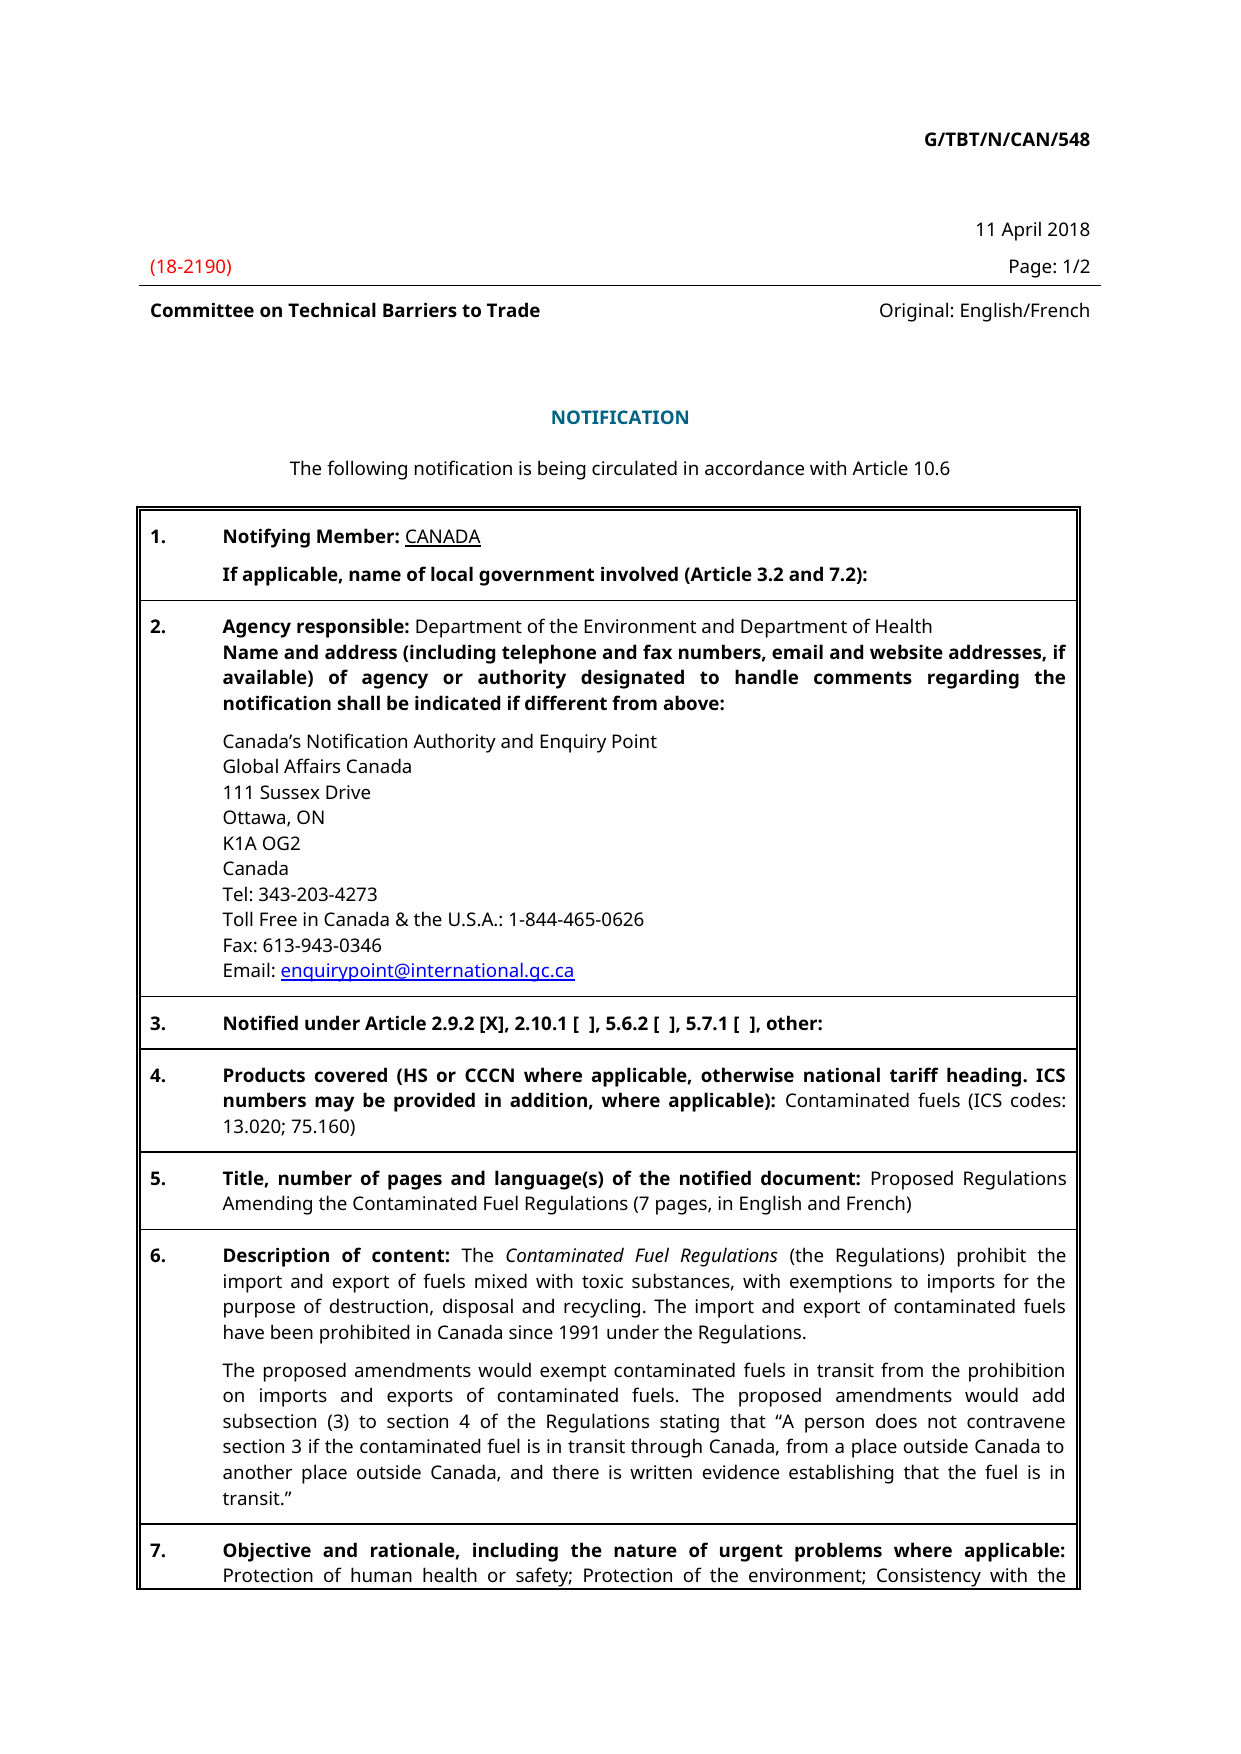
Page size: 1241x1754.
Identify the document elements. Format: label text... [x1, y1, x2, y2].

table_header 1. [141, 511, 211, 599]
title NOTIFICATION [150, 405, 1090, 430]
text The following notification is being circulated in accordance with Article 10.6 [150, 455, 1090, 481]
table_cell 4. [141, 1050, 211, 1151]
table_cell Description of content: The Contaminated Fuel Regulations (the Regulations) prohibit the import and export of fuels mixed with toxic substances, with exemptions to imports for the purpose of destruction, disposal and recycling. The import and export of contaminated fuels have been prohibited in Canada since 1991 under the Regulations. The proposed amendments would exempt contaminated fuels in transit from the prohibition on imports and exports of contaminated fuels. The proposed amendments would add subsection (3) to section 4 of the Regulations stating that “A person does not contravene section 3 if the contaminated fuel is in transit through Canada, from a place outside Canada to another place outside Canada, and there is written evidence establishing that the fuel is in transit.” [211, 1230, 1076, 1523]
table_cell 5. [141, 1153, 211, 1229]
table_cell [211, 1525, 1076, 1588]
table_header Notifying Member: Canada If applicable, name of local government involved (Article 3.2 and 7.2): [211, 511, 1076, 599]
table_cell Title, number of pages and language(s) of the notified document: Proposed Regulations Amending the Contaminated Fuel Regulations (7 pages, in English and French) [211, 1153, 1076, 1229]
table_cell Agency responsible: Department of the Environment and Department of Health Name and address (including telephone and fax numbers, email and website addresses, if available) of agency or authority designated to handle comments regarding the notification shall be indicated if different from above: Canada’s Notification Authority and Enquiry Point Global Affairs Canada 111 Sussex Drive Ottawa, ON K1A OG2 Canada Tel: 343-203-4273 Toll Free in Canada & the U.S.A.: 1-844-465-0626 Fax: 613-943-0346 Email: enquirypoint@international.gc.ca [211, 601, 1076, 996]
table_cell 2. [141, 601, 211, 996]
table_cell 3. [141, 997, 211, 1048]
table_cell 6. [141, 1230, 211, 1523]
table_cell Notified under Article 2.9.2 [X], 2.10.1 [ ], 5.6.2 [ ], 5.7.1 [ ], other: [211, 997, 1076, 1048]
table_cell Products covered (HS or CCCN where applicable, otherwise national tariff heading. ICS numbers may be provided in addition, where applicable): Contaminated fuels (ICS codes: 13.020; 75.160) [211, 1050, 1076, 1151]
table_cell 7. [141, 1525, 211, 1588]
